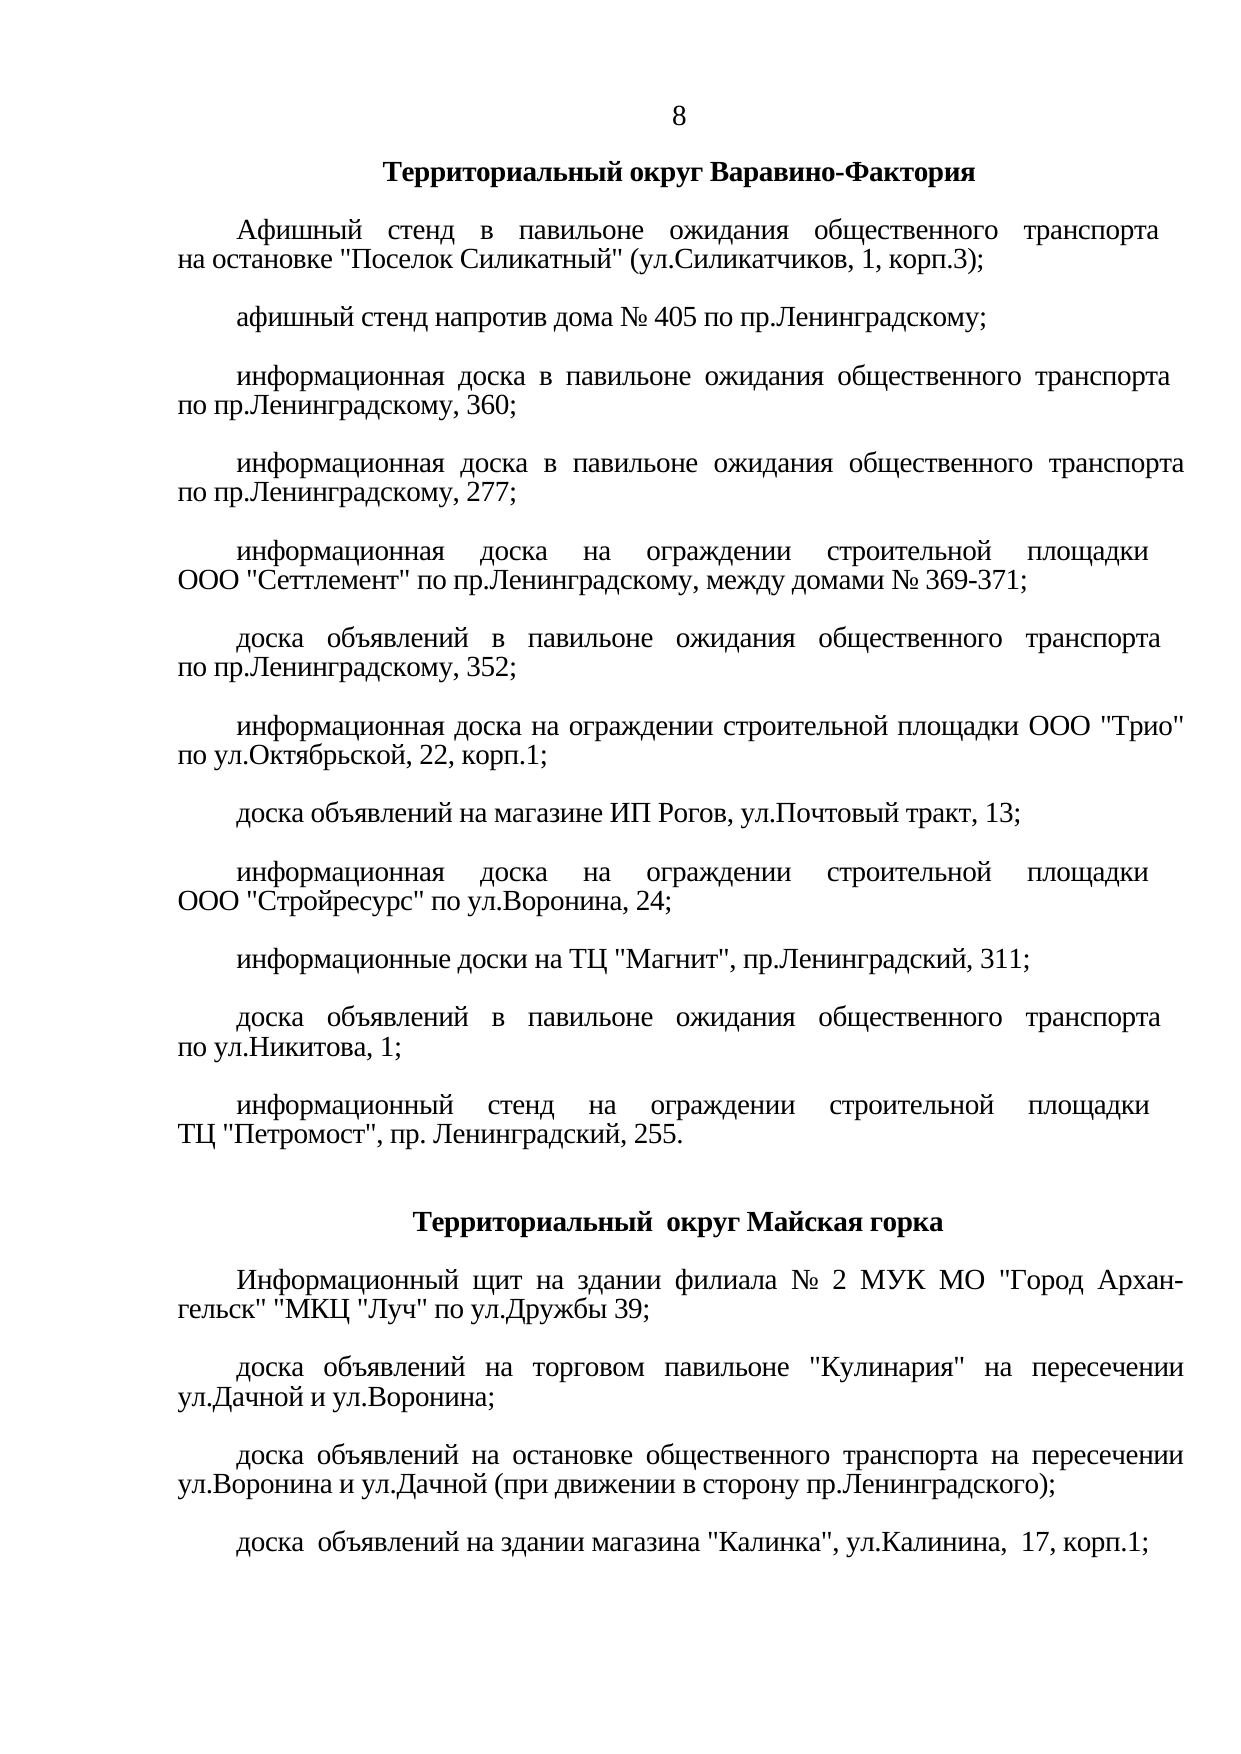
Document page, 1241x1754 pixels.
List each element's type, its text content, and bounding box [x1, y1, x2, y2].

table_cell доска объявлений на магазине ИП Рогов, ул.Почтовый тракт, 13; [166, 799, 1196, 858]
table_cell информационная доска в павильоне ожидания общественного транспорта по пр.Ленинградскому, 360; [166, 362, 1196, 449]
table_header Афишный стенд в павильоне ожидания общественного транспорта на остановке "Поселок Силикатный" (ул.Силикатчиков, 1, корп.3); [166, 216, 1196, 303]
table_cell информационная доска на ограждении строительной площадки ООО "Трио" по ул.Октябрьской, 22, корп.1; [166, 712, 1196, 799]
table_cell информационный стенд на ограждении строительной площадки ТЦ "Петромост", пр. Ленинградский, 255. [166, 1091, 1196, 1178]
table_cell доска объявлений на остановке общественного транспорта на пересечении ул.Воронина и ул.Дачной (при движении в сторону пр.Ленинградского); [166, 1441, 1196, 1528]
table_cell доска объявлений в павильоне ожидания общественного транспорта по ул.Никитова, 1; [166, 1004, 1196, 1091]
table_cell информационная доска на ограждении строительной площадки ООО "Стройресурс" по ул.Воронина, 24; [166, 858, 1196, 945]
table_cell доска объявлений на здании магазина "Калинка", ул.Калинина, 17, корп.1; [166, 1529, 1196, 1587]
text Территориальный округ Майская горка [177, 1208, 1179, 1237]
text 8 [177, 103, 1181, 131]
table_cell информационные доски на ТЦ "Магнит", пр.Ленинградский, 311; [166, 945, 1196, 1003]
table_cell афишный стенд напротив дома № 405 по пр.Ленинградскому; [166, 304, 1196, 362]
text Территориальный округ Варавино-Фактория [177, 158, 1181, 187]
table_cell доска объявлений в павильоне ожидания общественного транспорта по пр.Ленинградскому, 352; [166, 624, 1196, 712]
table_cell информационная доска в павильоне ожидания общественного транспорта по пр.Ленинградскому, 277; [166, 449, 1196, 537]
table_cell доска объявлений на торговом павильоне "Кулинария" на пересечении ул.Дачной и ул.Воронина; [166, 1354, 1196, 1441]
table_cell информационная доска на ограждении строительной площадки ООО "Сеттлемент" по пр.Ленинградскому, между домами № 369-371; [166, 537, 1196, 624]
table_header Информационный щит на здании филиала № 2 МУК МО "Город Архан-гельск" "МКЦ "Луч" по ул.Дружбы 39; [166, 1266, 1196, 1353]
